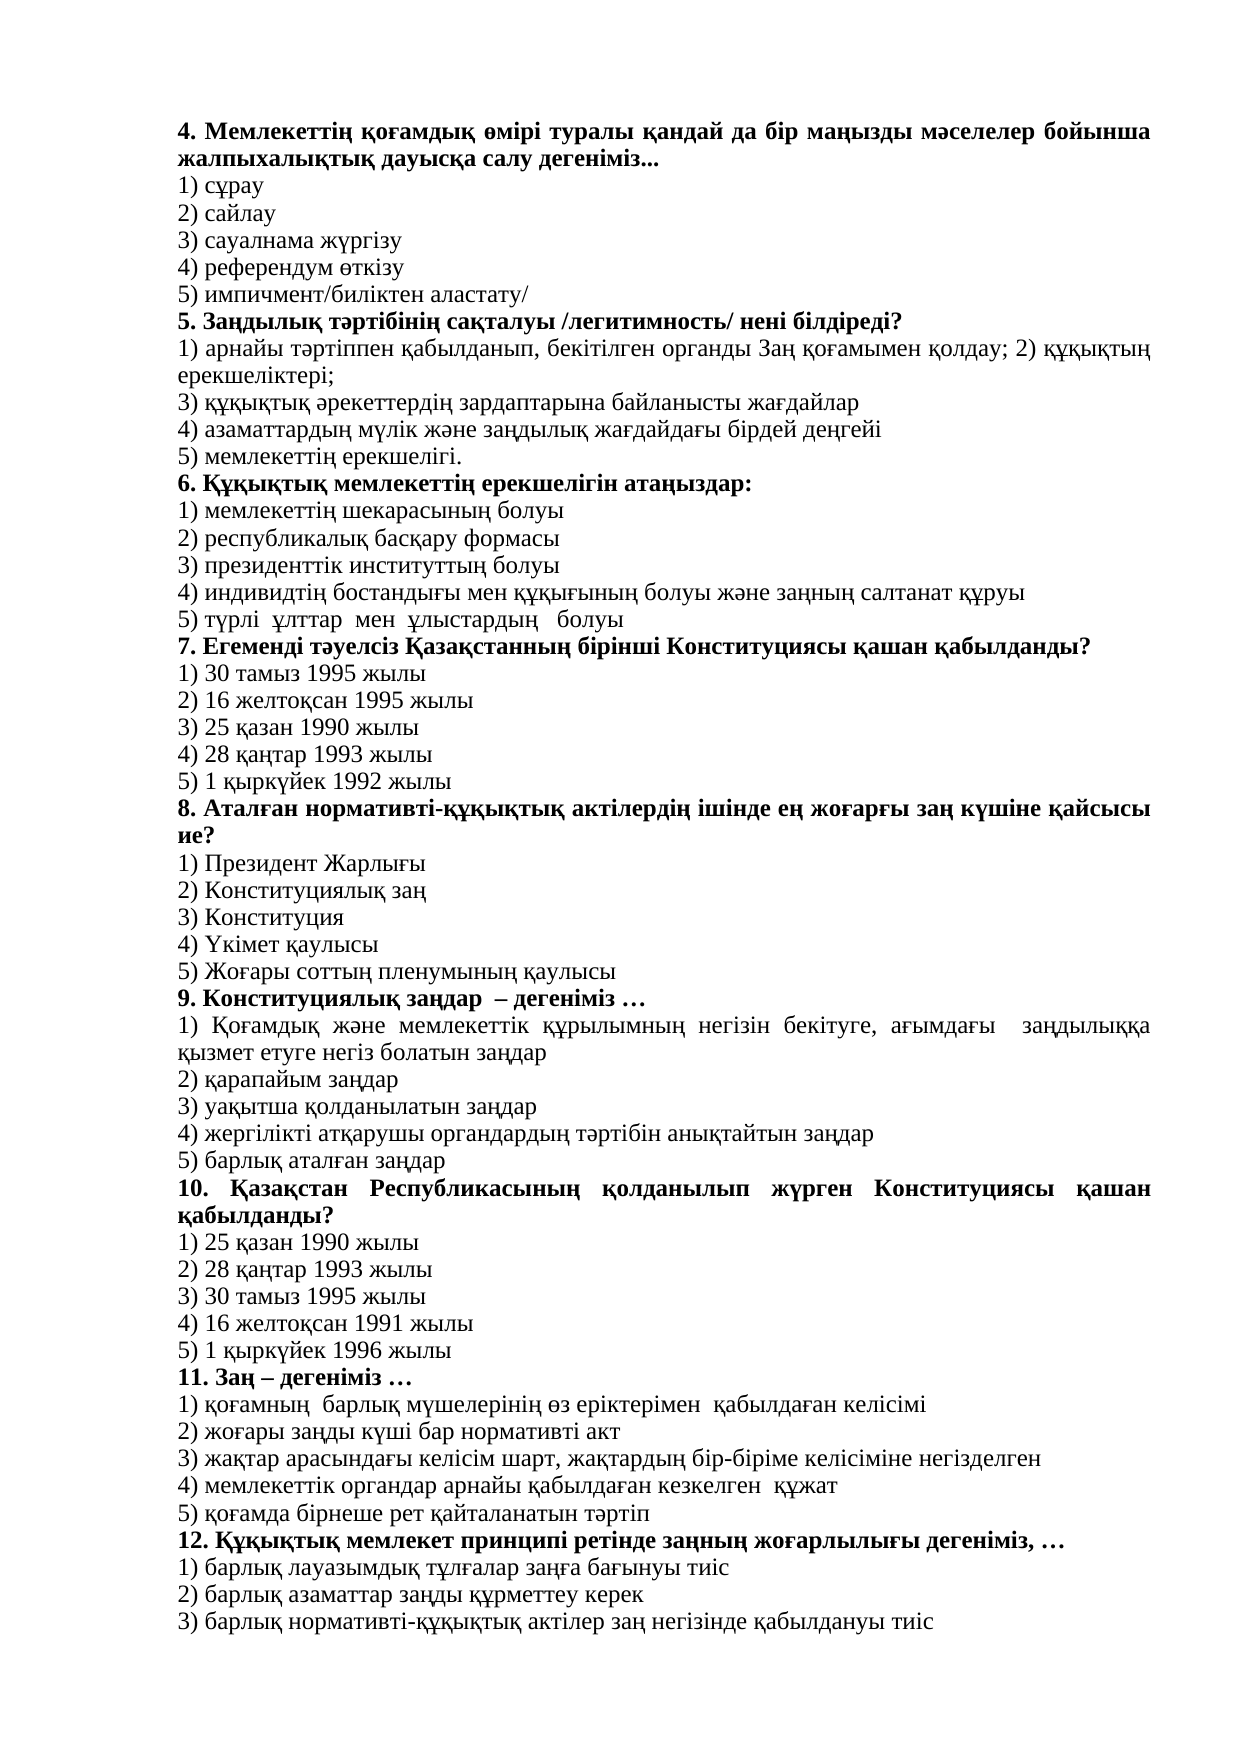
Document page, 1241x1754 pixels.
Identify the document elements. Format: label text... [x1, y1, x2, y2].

text 5) барлық аталған заңдар [177, 1147, 1152, 1174]
text 1) барлық лауазымдық тұлғалар заңға бағынуы тиіс [177, 1553, 1152, 1581]
text 10. Қазақстан Республикасының қолданылып жүрген Конституциясы қашан қабылданды? [177, 1174, 1152, 1228]
text 5) импичмент/биліктен аластату/ [177, 281, 1152, 308]
text 4) 28 қаңтар 1993 жылы [177, 741, 1152, 768]
text 2) Конституциялық заң [177, 876, 1152, 903]
text 3) сауалнама жүргізу [177, 226, 1152, 253]
text 1) Президент Жарлығы [177, 849, 1152, 876]
text 2) республикалық басқару формасы [177, 524, 1152, 551]
text 5. Заңдылық тәртібінің сақталуы /легитимность/ нені білдіреді? [177, 308, 1152, 335]
text 1) 25 қазан 1990 жылы [177, 1228, 1152, 1256]
text 5) 1 қыркүйек 1996 жылы [177, 1337, 1152, 1364]
text 3) жақтар арасындағы келісім шарт, жақтардың бір-біріме келісіміне негізделген [177, 1445, 1152, 1472]
text 4) индивидтің бостандығы мен құқығының болуы және заңның салтанат құруы [177, 578, 1152, 606]
text 2) барлық азаматтар заңды құрметтеу керек [177, 1581, 1152, 1608]
text 2) 28 қаңтар 1993 жылы [177, 1256, 1152, 1283]
text 4) Үкімет қаулысы [177, 931, 1152, 958]
text 4) азаматтардың мүлік және заңдылық жағдайдағы бірдей деңгейі [177, 416, 1152, 443]
text 5) 1 қыркүйек 1992 жылы [177, 768, 1152, 795]
text 4) мемлекеттік органдар арнайы қабылдаған кезкелген құжат [177, 1472, 1152, 1499]
text 1) қоғамның барлық мүшелерінің өз еріктерімен қабылдаған келісімі [177, 1391, 1152, 1418]
text 5) Жоғары соттың пленумының қаулысы [177, 958, 1152, 985]
text 3) құқықтық әрекеттердің зардаптарына байланысты жағдайлар [177, 389, 1152, 416]
text 11. Заң – дегеніміз … [177, 1364, 1152, 1391]
text 1) сұрау [177, 172, 1152, 199]
text 6. Құқықтық мемлекеттің ерекшелігін атаңыздар: [177, 470, 1152, 497]
text 2) жоғары заңды күші бар нормативті акт [177, 1418, 1152, 1445]
text 4. Мемлекеттің қоғамдық өмірі туралы қандай да бір маңызды мәселелер бойынша жалпыхалықтық дауысқа салу дегеніміз... [177, 118, 1152, 172]
text 5) мемлекеттің ерекшелігі. [177, 443, 1152, 470]
text 1) арнайы тәртіппен қабылданып, бекітілген органды Заң қоғамымен қолдау; 2) құқықтың ерекшеліктері; [177, 335, 1152, 389]
text 1) мемлекеттің шекарасының болуы [177, 497, 1152, 524]
text 4) референдум өткізу [177, 253, 1152, 281]
text 7. Егеменді тәуелсіз Қазақстанның бірінші Конституциясы қашан қабылданды? [177, 633, 1152, 660]
text 3) президенттік институттың болуы [177, 551, 1152, 578]
text 4) жергілікті атқарушы органдардың тәртібін анықтайтын заңдар [177, 1120, 1152, 1147]
text 8. Аталған нормативті-құқықтық актілердің ішінде ең жоғарғы заң күшіне қайсысы ие? [177, 795, 1152, 849]
text 4) 16 желтоқсан 1991 жылы [177, 1310, 1152, 1337]
text 5) қоғамда бірнеше рет қайталанатын тәртіп [177, 1499, 1152, 1526]
text 2) қарапайым заңдар [177, 1066, 1152, 1093]
text 3) уақытша қолданылатын заңдар [177, 1093, 1152, 1120]
text 9. Конституциялық заңдар – дегеніміз … [177, 985, 1152, 1012]
text 5) түрлі ұлттар мен ұлыстардың болуы [177, 606, 1152, 633]
text 3) Конституция [177, 903, 1152, 931]
text 3) барлық нормативті-құқықтық актілер заң негізінде қабылдануы тиіс [177, 1608, 1152, 1635]
text 2) 16 желтоқсан 1995 жылы [177, 687, 1152, 714]
text 2) сайлау [177, 199, 1152, 226]
text 12. Құқықтық мемлекет принципі ретінде заңның жоғарлылығы дегеніміз, … [177, 1526, 1152, 1553]
text 1) Қоғамдық және мемлекеттік құрылымның негізін бекітуге, ағымдағы заңдылыққа қызмет етуге негіз болатын заңдар [177, 1012, 1152, 1066]
text 3) 25 қазан 1990 жылы [177, 714, 1152, 741]
text 3) 30 тамыз 1995 жылы [177, 1283, 1152, 1310]
text 1) 30 тамыз 1995 жылы [177, 660, 1152, 687]
